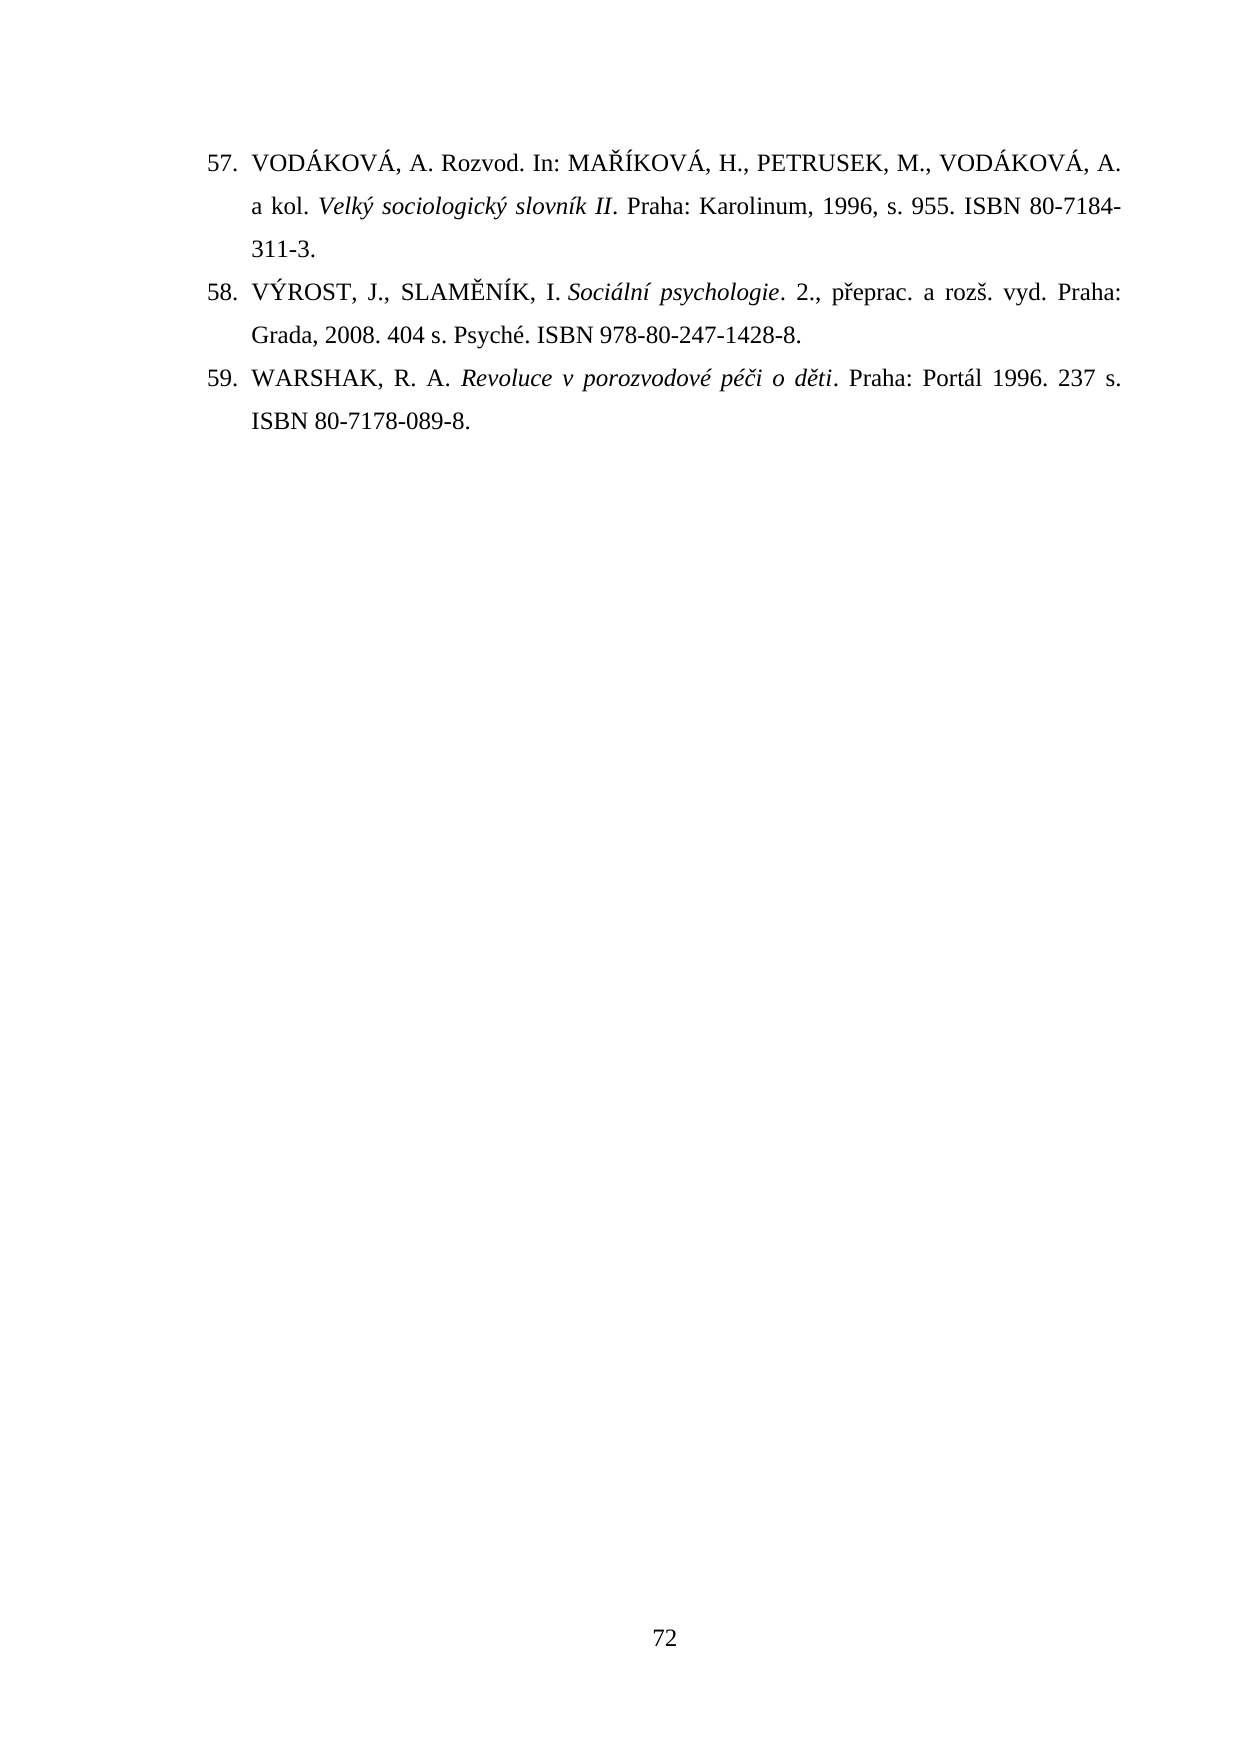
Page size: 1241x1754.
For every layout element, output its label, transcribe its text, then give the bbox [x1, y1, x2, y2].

list WARSHAK, R. A. Revoluce v porozvodové péči o děti. Praha: Portál 1996. 237 s. ISBN 80-7178-089-8. [207, 363, 1122, 435]
list VÝROST, J., SLAMĚNÍK, I. Sociální psychologie. 2., přeprac. a rozš. vyd. Praha: Grada, 2008. 404 s. Psyché. ISBN 978-80-247-1428-8. [207, 277, 1122, 349]
list VODÁKOVÁ, A. Rozvod. In: MAŘÍKOVÁ, H., PETRUSEK, M., VODÁKOVÁ, A. a kol. Velký sociologický slovník II. Praha: Karolinum, 1996, s. 955. ISBN 80-7184-311-3. [207, 148, 1122, 263]
